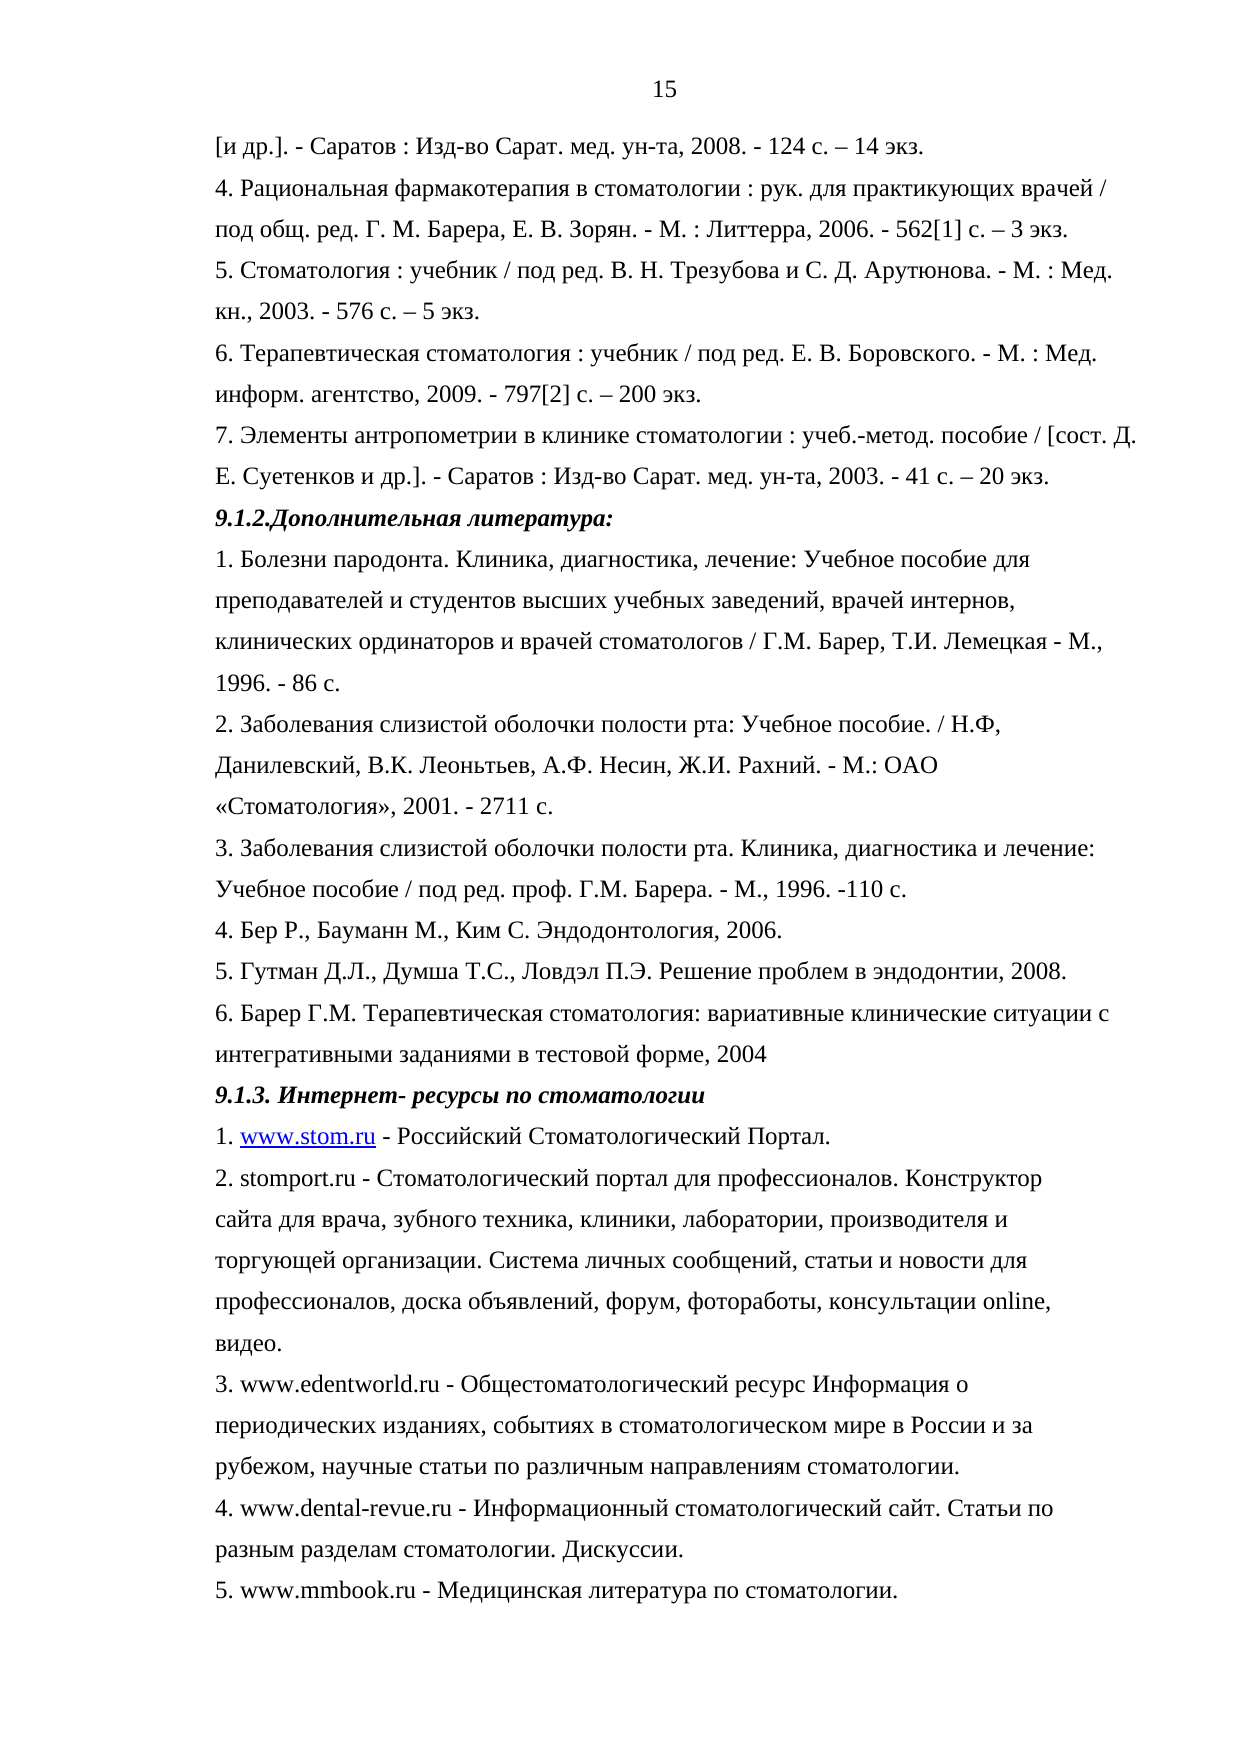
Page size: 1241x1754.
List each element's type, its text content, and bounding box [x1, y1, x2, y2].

text 1996. - 86 с. [215, 668, 1147, 696]
text Е. Суетенков и др.]. - Саратов : Изд-во Сарат. мед. ун-та, 2003. - 41 с. – 20 экз. [215, 461, 1147, 490]
text 3. Заболевания слизистой оболочки полости рта. Клиника, диагностика и лечение: [215, 833, 1147, 861]
text 9.1.3. Интернет- ресурсы по стоматологии [215, 1080, 1147, 1109]
text под общ. ред. Г. М. Барера, Е. В. Зорян. - М. : Литтерра, 2006. - 562[1] с. – 3 экз. [215, 214, 1147, 243]
text Учебное пособие / под ред. проф. Г.М. Барера. - М., 1996. -110 с. [215, 874, 1147, 903]
text 3. www.edentworld.ru - Общестоматологический ресурс Информация о [215, 1369, 1147, 1398]
text кн., 2003. - 576 с. – 5 экз. [215, 296, 1147, 325]
text рубежом, научные статьи по различным направлениям стоматологии. [215, 1451, 1147, 1480]
text 4. Бер Р., Бауманн М., Ким С. Эндодонтология, 2006. [215, 915, 1147, 944]
text 2. Заболевания слизистой оболочки полости рта: Учебное пособие. / Н.Ф, [215, 709, 1147, 738]
text периодических изданиях, событиях в стоматологическом мире в России и за [215, 1410, 1147, 1439]
text сайта для врача, зубного техника, клиники, лаборатории, производителя и [215, 1204, 1147, 1233]
text преподавателей и студентов высших учебных заведений, врачей интернов, [215, 585, 1147, 614]
text 5. Стоматология : учебник / под ред. В. Н. Трезубова и С. Д. Арутюнова. - М. : Мед. [215, 255, 1147, 284]
text [и др.]. - Саратов : Изд-во Сарат. мед. ун-та, 2008. - 124 с. – 14 экз. [215, 131, 1147, 160]
text клинических ординаторов и врачей стоматологов / Г.М. Барер, Т.И. Лемецкая - М., [215, 626, 1147, 655]
text 7. Элементы антропометрии в клинике стоматологии : учеб.-метод. пособие / [сост. Д. [215, 420, 1147, 449]
text 4. www.dental-revue.ru - Информационный стоматологический сайт. Статьи по [215, 1493, 1147, 1521]
text 4. Рациональная фармакотерапия в стоматологии : рук. для практикующих врачей / [215, 173, 1147, 201]
text 1. Болезни пародонта. Клиника, диагностика, лечение: Учебное пособие для [215, 544, 1147, 573]
text 5. www.mmbook.ru - Медицинская литература по стоматологии. [215, 1575, 1147, 1604]
text «Стоматология», 2001. - 2711 с. [215, 791, 1147, 820]
text видео. [215, 1328, 1147, 1356]
text 6. Барер Г.М. Терапевтическая стоматология: вариативные клинические ситуации с [215, 998, 1147, 1026]
text 1. www.stom.ru - Российский Стоматологический Портал. [215, 1121, 1147, 1150]
text Данилевский, В.К. Леоньтьев, А.Ф. Несин, Ж.И. Рахний. - М.: ОАО [215, 750, 1147, 779]
text разным разделам стоматологии. Дискуссии. [215, 1534, 1147, 1563]
text торгующей организации. Система личных сообщений, статьи и новости для [215, 1245, 1147, 1274]
text 2. stomport.ru - Стоматологический портал для профессионалов. Конструктор [215, 1163, 1147, 1191]
text 6. Терапевтическая стоматология : учебник / под ред. Е. В. Боровского. - М. : Мед. [215, 338, 1147, 366]
text профессионалов, доска объявлений, форум, фотоработы, консультации online, [215, 1286, 1147, 1315]
text информ. агентство, 2009. - 797[2] с. – 200 экз. [215, 379, 1147, 408]
text интегративными заданиями в тестовой форме, 2004 [215, 1039, 1147, 1068]
text 9.1.2.Дополнительная литература: [215, 503, 1147, 531]
text 5. Гутман Д.Л., Думша Т.С., Ловдэл П.Э. Решение проблем в эндодонтии, 2008. [215, 956, 1147, 985]
